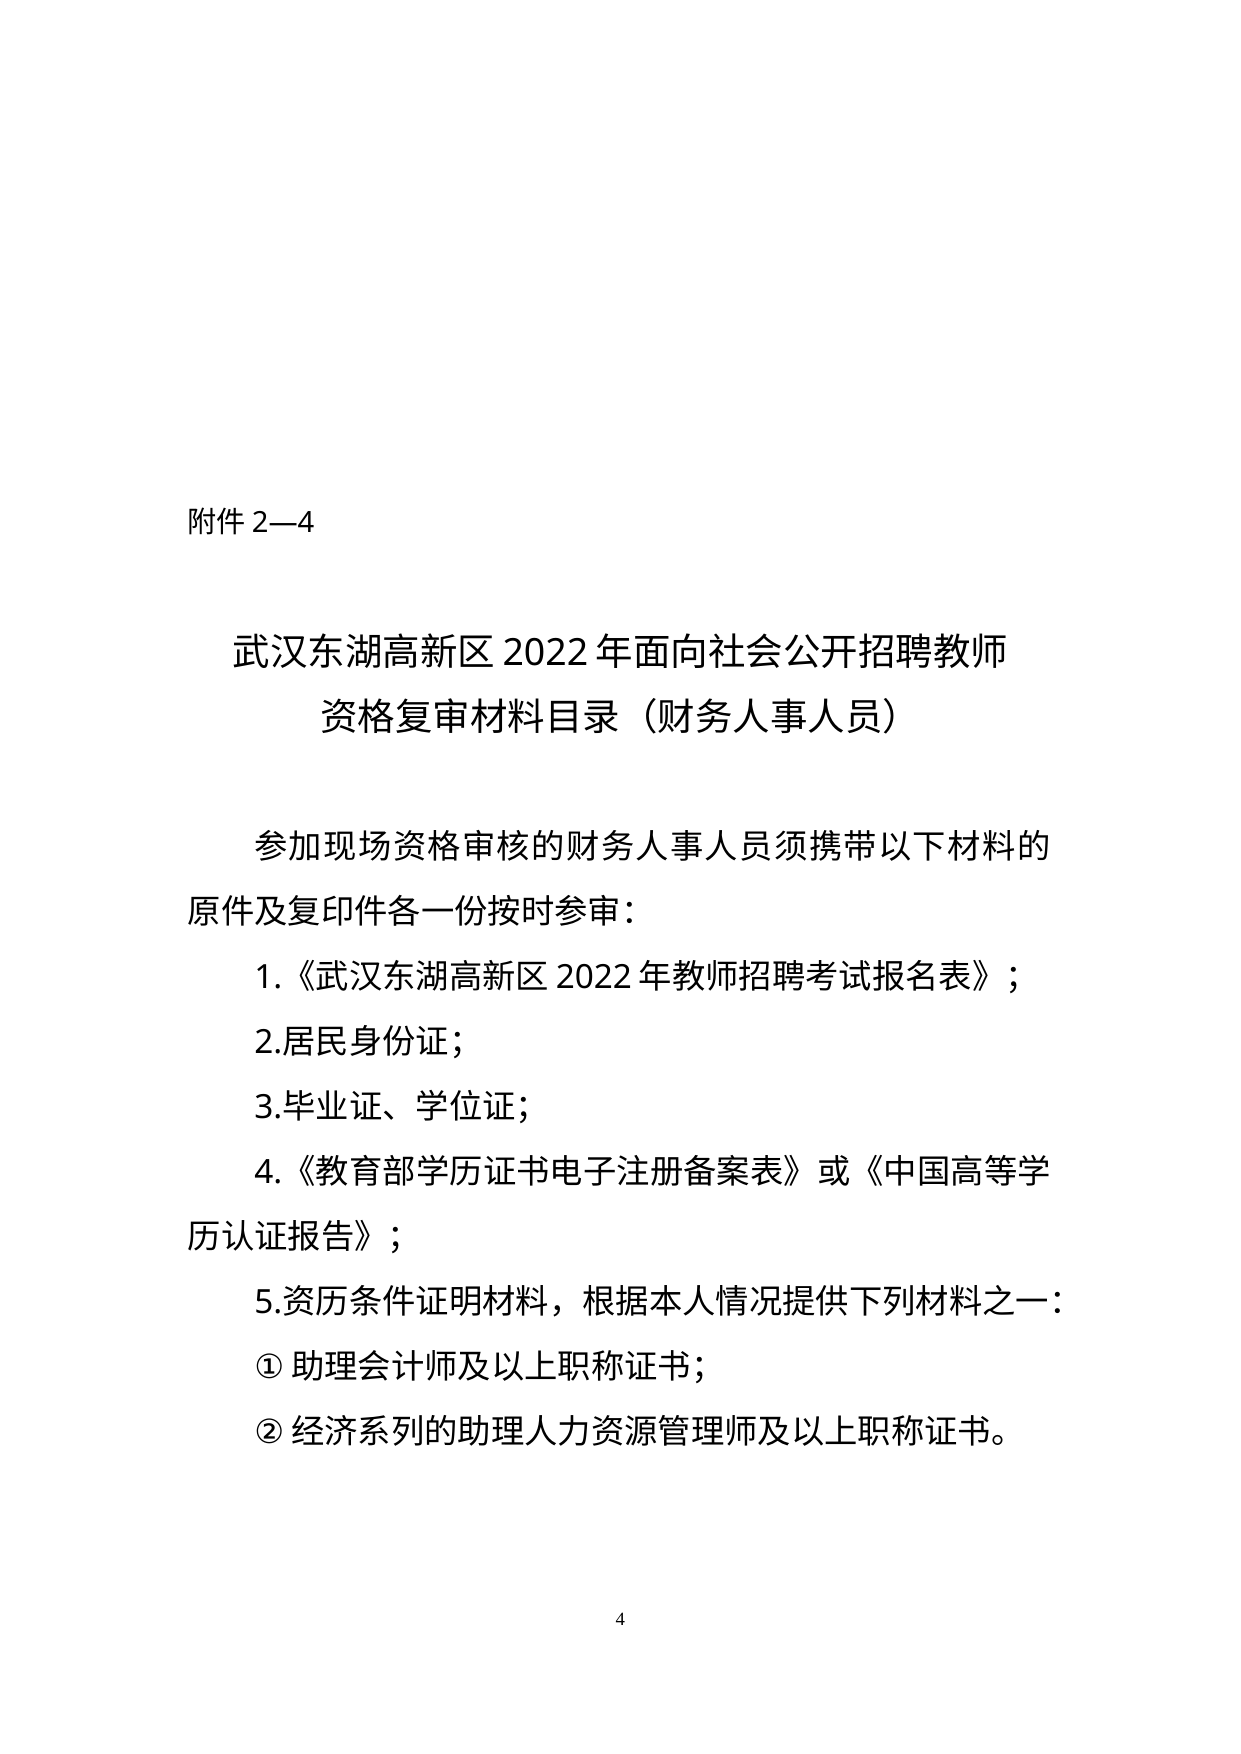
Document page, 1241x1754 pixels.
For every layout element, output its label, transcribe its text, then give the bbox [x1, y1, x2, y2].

text 3.毕业证、学位证； [187, 1072, 1053, 1137]
text ①助理会计师及以上职称证书； [187, 1332, 1053, 1397]
text 2.居民身份证； [187, 1007, 1053, 1072]
text 武汉东湖高新区2022年面向社会公开招聘教师 [187, 617, 1053, 682]
text 资格复审材料目录（财务人事人员） [187, 682, 1053, 747]
text ②经济系列的助理人力资源管理师及以上职称证书。 [187, 1397, 1053, 1462]
text 5.资历条件证明材料，根据本人情况提供下列材料之一： [187, 1267, 1053, 1332]
text 1.《武汉东湖高新区2022年教师招聘考试报名表》； [187, 942, 1053, 1007]
text 4.《教育部学历证书电子注册备案表》或《中国高等学历认证报告》； [187, 1137, 1053, 1267]
text 参加现场资格审核的财务人事人员须携带以下材料的原件及复印件各一份按时参审： [187, 812, 1053, 942]
text 附件2—4 [187, 487, 1053, 552]
